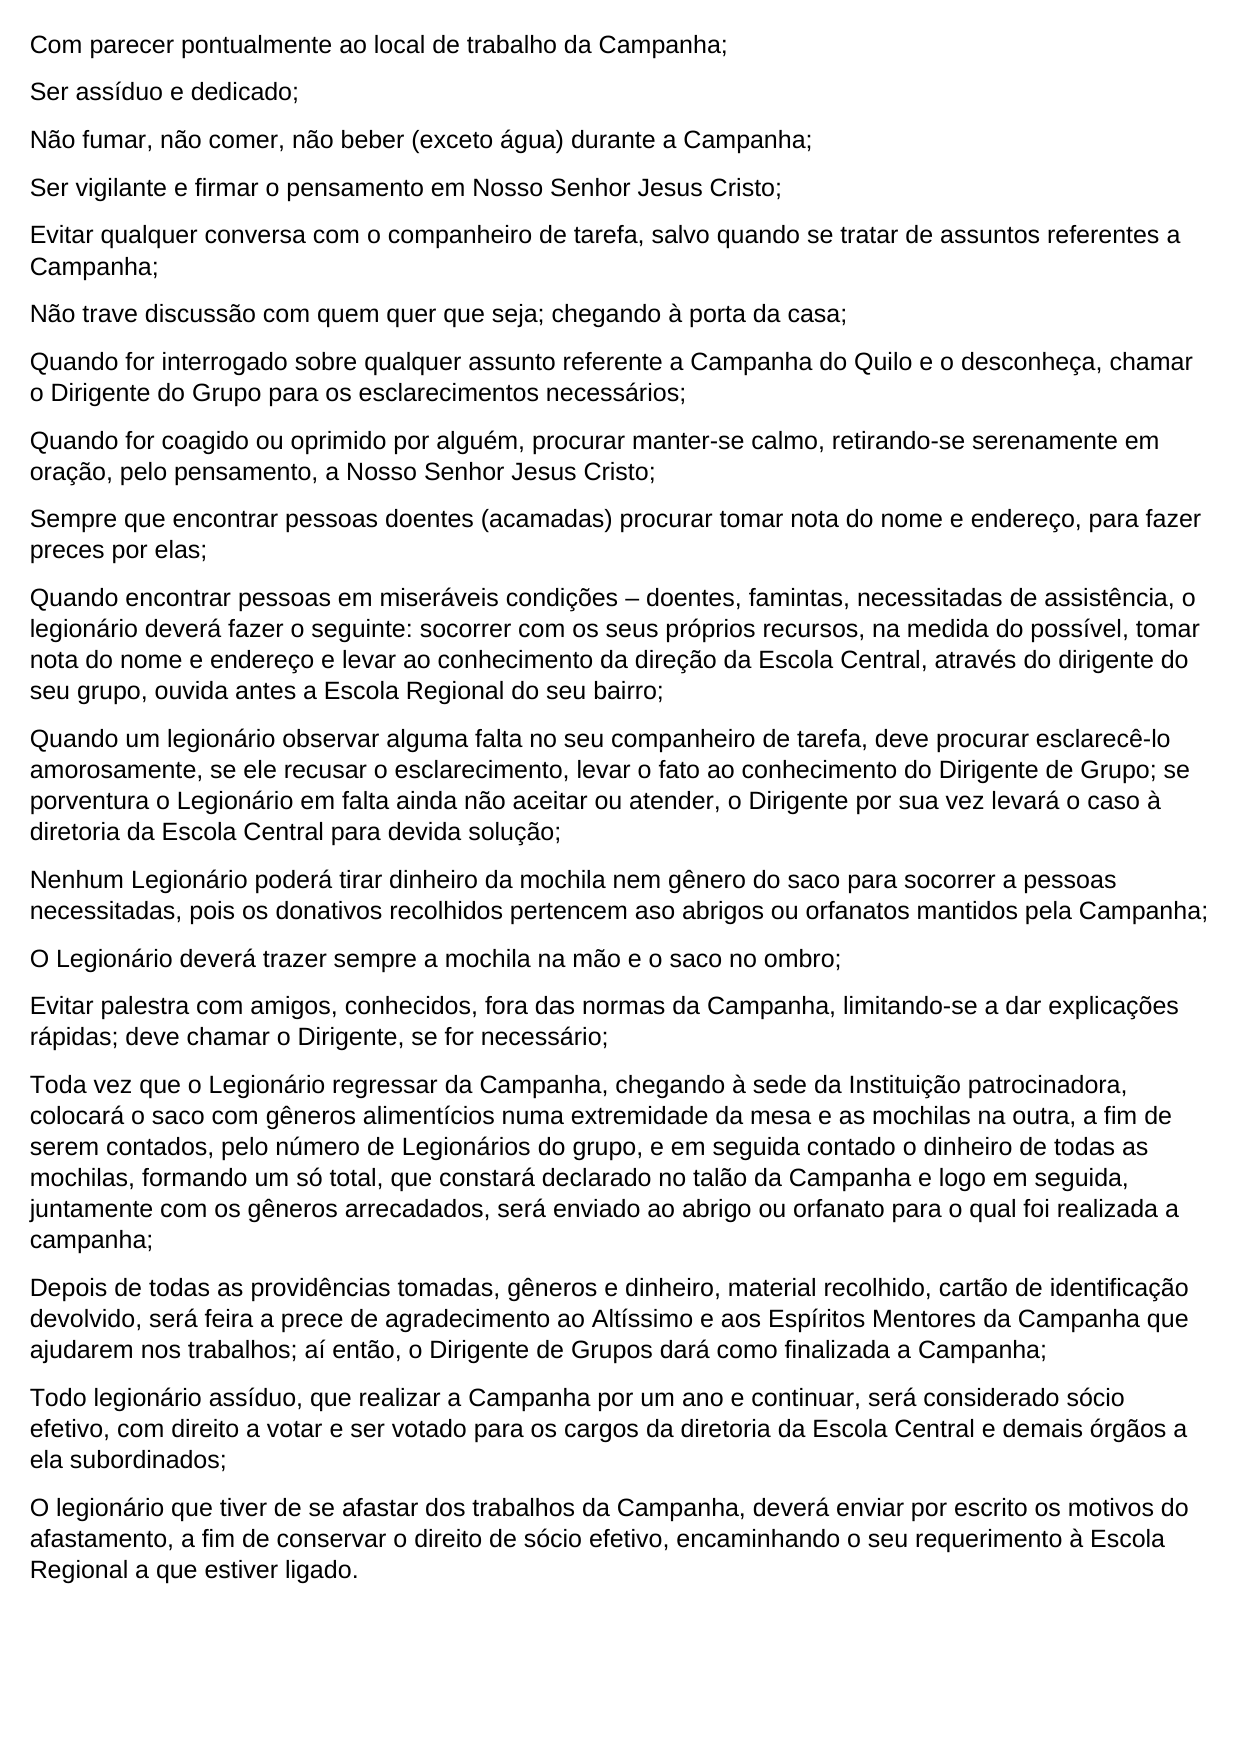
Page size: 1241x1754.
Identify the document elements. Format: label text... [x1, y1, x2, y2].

text Não fumar, não comer, não beber (exceto água) durante a Campanha; [29, 125, 1211, 154]
text Ser vigilante e firmar o pensamento em Nosso Senhor Jesus Cristo; [29, 173, 1211, 201]
text Quando for coagido ou oprimido por alguém, procurar manter-se calmo, retirando-se serenamente em oração, pelo pensamento, a Nosso Senhor Jesus Cristo; [29, 426, 1211, 485]
text O Legionário deverá trazer sempre a mochila na mão e o saco no ombro; [29, 943, 1211, 972]
text Sempre que encontrar pessoas doentes (acamadas) procurar tomar nota do nome e endereço, para fazer preces por elas; [29, 504, 1211, 564]
text Quando encontrar pessoas em miseráveis condições – doentes, famintas, necessitadas de assistência, o legionário deverá fazer o seguinte: socorrer com os seus próprios recursos, na medida do possível, tomar nota do nome e endereço e levar ao conhecimento da direção da Escola Central, através do dirigente do seu grupo, ouvida antes a Escola Regional do seu bairro; [29, 583, 1211, 705]
text Não trave discussão com quem quer que seja; chegando à porta da casa; [29, 299, 1211, 328]
text Com parecer pontualmente ao local de trabalho da Campanha; [29, 29, 1211, 58]
text Nenhum Legionário poderá tirar dinheiro da mochila nem gênero do saco para socorrer a pessoas necessitadas, pois os donativos recolhidos pertencem aso abrigos ou orfanatos mantidos pela Campanha; [29, 865, 1211, 924]
text Quando um legionário observar alguma falta no seu companheiro de tarefa, deve procurar esclarecê-lo amorosamente, se ele recusar o esclarecimento, levar o fato ao conhecimento do Dirigente de Grupo; se porventura o Legionário em falta ainda não aceitar ou atender, o Dirigente por sua vez levará o caso à diretoria da Escola Central para devida solução; [29, 724, 1211, 846]
text Quando for interrogado sobre qualquer assunto referente a Campanha do Quilo e o desconheça, chamar o Dirigente do Grupo para os esclarecimentos necessários; [29, 347, 1211, 407]
text Depois de todas as providências tomadas, gêneros e dinheiro, material recolhido, cartão de identificação devolvido, será feira a prece de agradecimento ao Altíssimo e aos Espíritos Mentores da Campanha que ajudarem nos trabalhos; aí então, o Dirigente de Grupos dará como finalizada a Campanha; [29, 1273, 1211, 1364]
text Ser assíduo e dedicado; [29, 77, 1211, 106]
text Todo legionário assíduo, que realizar a Campanha por um ano e continuar, será considerado sócio efetivo, com direito a votar e ser votado para os cargos da diretoria da Escola Central e demais órgãos a ela subordinados; [29, 1383, 1211, 1473]
text Evitar qualquer conversa com o companheiro de tarefa, salvo quando se tratar de assuntos referentes a Campanha; [29, 220, 1211, 280]
text O legionário que tiver de se afastar dos trabalhos da Campanha, deverá enviar por escrito os motivos do afastamento, a fim de conservar o direito de sócio efetivo, encaminhando o seu requerimento à Escola Regional a que estiver ligado. [29, 1492, 1211, 1583]
text Toda vez que o Legionário regressar da Campanha, chegando à sede da Instituição patrocinadora, colocará o saco com gêneros alimentícios numa extremidade da mesa e as mochilas na outra, a fim de serem contados, pelo número de Legionários do grupo, e em seguida contado o dinheiro de todas as mochilas, formando um só total, que constará declarado no talão da Campanha e logo em seguida, juntamente com os gêneros arrecadados, será enviado ao abrigo ou orfanato para o qual foi realizada a campanha; [29, 1070, 1211, 1254]
text Evitar palestra com amigos, conhecidos, fora das normas da Campanha, limitando-se a dar explicações rápidas; deve chamar o Dirigente, se for necessário; [29, 991, 1211, 1051]
